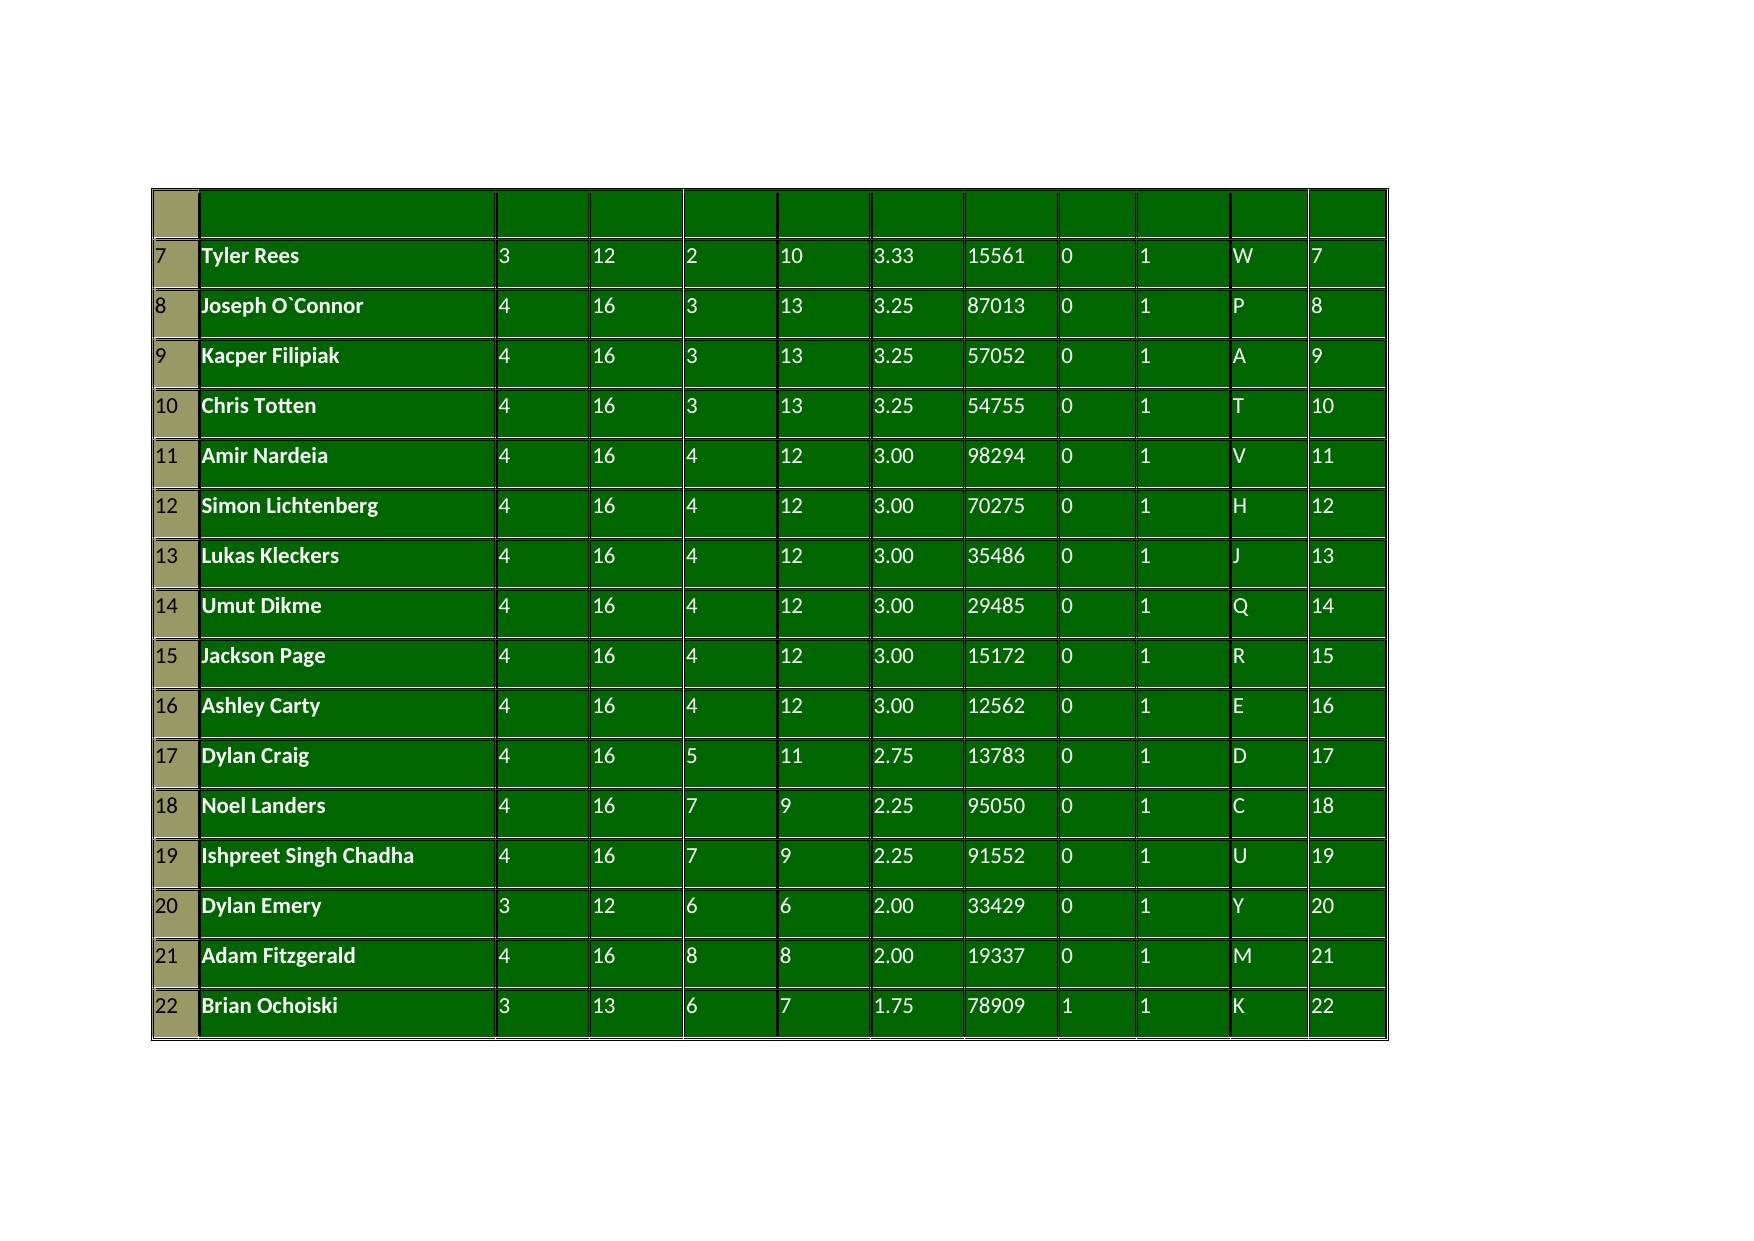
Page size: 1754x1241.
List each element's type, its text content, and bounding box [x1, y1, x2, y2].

table_cell 4 [498, 291, 588, 337]
table_cell Amir Nardeia [201, 441, 494, 487]
table_cell 6 [685, 891, 776, 937]
table_cell 3.00 [873, 591, 963, 637]
table_cell K [1230, 991, 1308, 1037]
table_cell 6 [779, 891, 869, 937]
table_cell 8 [1310, 288, 1386, 337]
table_cell 19 [1310, 838, 1386, 887]
table_cell 12562 [966, 691, 1057, 737]
table_cell 4 [498, 441, 588, 487]
table_cell 18 [154, 788, 198, 837]
table_cell D [1232, 741, 1307, 787]
table_cell 4 [498, 541, 588, 587]
table_cell 9 [779, 791, 869, 837]
table_cell 2.00 [873, 891, 963, 937]
table_cell 4 [498, 791, 588, 837]
table_cell 14 [1310, 588, 1386, 637]
table_cell 16 [591, 391, 682, 437]
table_cell 29485 [966, 591, 1057, 637]
table_cell 7 [777, 988, 871, 1037]
table_cell 21 [1310, 938, 1386, 987]
table_cell 18 [1310, 788, 1386, 837]
table_cell Dylan Emery [201, 891, 494, 937]
table_cell 16 [591, 691, 682, 737]
table_cell 59901 [965, 191, 1059, 237]
table_cell 11 [154, 438, 198, 487]
table_cell 16 [591, 741, 682, 787]
table_cell 3 [685, 341, 776, 387]
table_cell 4 [685, 541, 776, 587]
table_cell 13 [590, 991, 683, 1037]
table_cell 2 [684, 191, 777, 237]
table_cell 2.25 [873, 841, 963, 887]
table_cell 16 [591, 491, 682, 537]
table_cell 0 [1060, 941, 1135, 987]
table_cell V [1232, 441, 1307, 487]
table_cell 21 [154, 938, 198, 987]
table_cell 12 [779, 541, 869, 587]
table_cell 16 [591, 441, 682, 487]
table_cell 12 [1310, 488, 1386, 537]
table_cell 0 [1060, 741, 1135, 787]
table_cell P [1232, 291, 1307, 337]
table_cell 87013 [966, 291, 1057, 337]
table_cell 10 [154, 388, 198, 437]
table_cell 98294 [966, 441, 1057, 487]
table_cell W [1232, 241, 1307, 287]
table_cell Simon Lichtenberg [201, 491, 494, 537]
table_cell 3 [685, 291, 776, 337]
table_cell 4 [496, 191, 590, 237]
table_cell 0 [1059, 191, 1137, 237]
table_cell Joseph O`Connor [201, 291, 494, 337]
table_cell 10 [779, 241, 869, 287]
table_cell 0 [1060, 891, 1135, 937]
table_cell 4 [498, 641, 588, 687]
table_cell 7 [685, 791, 776, 837]
table_cell 4 [498, 741, 588, 787]
table_cell 16 [591, 541, 682, 587]
table_cell 14 [777, 189, 871, 237]
table_cell 3 [685, 391, 776, 437]
table_cell 20 [1310, 888, 1386, 937]
table_cell 15172 [966, 641, 1057, 687]
table_cell 4 [498, 691, 588, 737]
table_cell 12 [154, 488, 198, 537]
table_cell T [1232, 391, 1307, 437]
table_cell 12 [591, 891, 682, 937]
table_cell Y [1232, 891, 1307, 937]
table_cell 3.33 [873, 241, 963, 287]
table_cell 17 [1310, 738, 1386, 787]
table_cell 7 [685, 841, 776, 887]
table_cell 2.25 [873, 791, 963, 837]
table_cell 11 [779, 741, 869, 787]
table_cell 22 [1309, 988, 1386, 1037]
table_cell 4 [498, 941, 588, 987]
table_cell F [1230, 191, 1308, 237]
table_cell 16 [591, 841, 682, 887]
table_cell 1 [1138, 841, 1229, 887]
table_cell 1 [1137, 191, 1230, 237]
table_cell 33429 [966, 891, 1057, 937]
table_cell 0 [1060, 791, 1135, 837]
table_cell 0 [1060, 491, 1135, 537]
table_cell 4 [685, 591, 776, 637]
table_cell 3 [498, 241, 588, 287]
table_cell 12 [779, 491, 869, 537]
table_cell 1 [1138, 791, 1229, 837]
table_cell 4 [685, 441, 776, 487]
table_cell 7 [154, 238, 198, 287]
table_cell 3.25 [873, 341, 963, 387]
table_cell Adam Fitzgerald [201, 941, 494, 987]
table_cell 1 [1138, 491, 1229, 537]
table_cell 0 [1060, 641, 1135, 687]
table_cell 7 [1310, 238, 1386, 287]
table_cell 6 [1309, 191, 1385, 237]
table_cell 4 [498, 591, 588, 637]
table_cell 15561 [966, 241, 1057, 287]
table_cell 12 [779, 691, 869, 737]
table_cell 4 [498, 341, 588, 387]
table_cell E [1232, 691, 1307, 737]
table_cell 4 [685, 641, 776, 687]
table_cell 14 [154, 588, 198, 637]
table_cell Kacper Filipiak [201, 341, 494, 387]
table_cell 1 [1138, 891, 1229, 937]
table_cell 1 [1138, 541, 1229, 587]
table_cell 16 [1310, 688, 1386, 737]
table_cell 13 [779, 341, 869, 387]
table_cell 3.00 [873, 491, 963, 537]
table_cell 11 [1310, 438, 1386, 487]
table_cell Chris Totten [201, 391, 494, 437]
table_cell 0 [1060, 391, 1135, 437]
table_cell 22 [154, 988, 199, 1037]
table_cell 91552 [966, 841, 1057, 887]
table_cell 1 [1138, 241, 1229, 287]
table_cell 0 [1060, 591, 1135, 637]
table_cell 1 [1138, 641, 1229, 687]
table_cell Umut Dikme [201, 591, 494, 637]
table_cell 19337 [966, 941, 1057, 987]
table_cell 9 [779, 841, 869, 887]
table_cell 16 [591, 941, 682, 987]
table_cell A [1232, 341, 1307, 387]
table_cell 1 [1138, 591, 1229, 637]
table_cell 0 [1060, 341, 1135, 387]
table_cell U [1232, 841, 1307, 887]
table_cell Noel Landers [201, 791, 494, 837]
table_cell 35486 [966, 541, 1057, 587]
table_cell 1 [1138, 341, 1229, 387]
table_cell 0 [1060, 691, 1135, 737]
table_cell 2.00 [873, 941, 963, 987]
table_cell 54755 [966, 391, 1057, 437]
table_cell 1 [1138, 391, 1229, 437]
table_cell 3.25 [873, 291, 963, 337]
table_cell 78909 [965, 991, 1059, 1037]
table_cell 15 [154, 638, 198, 687]
table_cell 6 [684, 991, 777, 1037]
table_cell H [1232, 491, 1307, 537]
table_cell 95050 [966, 791, 1057, 837]
table_cell 9 [154, 338, 198, 387]
table_cell 1 [1138, 691, 1229, 737]
table_cell 13 [779, 291, 869, 337]
table_cell 0 [1060, 241, 1135, 287]
table_cell 12 [591, 241, 682, 287]
table_cell 3.00 [873, 641, 963, 687]
table_cell 4 [685, 491, 776, 537]
table_cell 2 [685, 241, 776, 287]
table_cell 12 [779, 591, 869, 637]
table_cell 16 [591, 641, 682, 687]
table_cell 20 [154, 888, 198, 937]
table_cell 16 [590, 191, 683, 237]
table_cell 70275 [966, 491, 1057, 537]
table_cell 1 [1138, 291, 1229, 337]
table_cell 1 [1137, 991, 1230, 1037]
table_cell R [1232, 641, 1307, 687]
table_cell 1 [1138, 441, 1229, 487]
table_cell 1.75 [871, 991, 965, 1037]
table_cell 16 [591, 291, 682, 337]
table_cell 0 [1060, 841, 1135, 887]
table_cell 16 [154, 688, 198, 737]
table_cell Brian Ochoiski [199, 988, 496, 1037]
table_cell 16 [591, 791, 682, 837]
table_cell 0 [1060, 291, 1135, 337]
table_cell Ashley Carty [201, 691, 494, 737]
table_cell 12 [779, 441, 869, 487]
table_cell Q [1232, 591, 1307, 637]
table_cell 8 [154, 288, 198, 337]
table_cell J [1232, 541, 1307, 587]
table_cell Jackson Page [201, 641, 494, 687]
table_cell 3.00 [873, 691, 963, 737]
table_cell 2.75 [873, 741, 963, 787]
table_cell Tyler Rees [201, 241, 494, 287]
table_cell Lukas Kleckers [201, 541, 494, 587]
table_cell 4 [498, 841, 588, 887]
table_cell 13 [779, 391, 869, 437]
table_cell 6 [154, 189, 199, 237]
table_cell 16 [591, 591, 682, 637]
table_cell 4 [685, 691, 776, 737]
table_cell 17 [154, 738, 198, 787]
table_cell C [1232, 791, 1307, 837]
table_cell 8 [779, 941, 869, 987]
table_cell M [1232, 941, 1307, 987]
table_cell 1 [1138, 741, 1229, 787]
table_cell 3 [496, 991, 590, 1037]
table_cell 8 [685, 941, 776, 987]
table_cell 3.50 [871, 191, 965, 237]
table_cell Ishpreet Singh Chadha [201, 841, 494, 887]
table_cell 0 [1060, 441, 1135, 487]
table_cell 3.25 [873, 391, 963, 437]
table_cell 1 [1138, 941, 1229, 987]
table_cell 4 [498, 391, 588, 437]
table_cell 3.00 [873, 541, 963, 587]
table_cell 12 [779, 641, 869, 687]
table_cell 1 [1059, 991, 1137, 1037]
table_cell 4 [498, 491, 588, 537]
table_cell 13 [154, 538, 198, 587]
table_cell 16 [591, 341, 682, 387]
table_cell 9 [1310, 338, 1386, 387]
table_cell Dylan Craig [201, 741, 494, 787]
table_cell 0 [1060, 541, 1135, 587]
table_cell 13 [1310, 538, 1386, 587]
table_cell 3 [498, 891, 588, 937]
table_cell 13783 [966, 741, 1057, 787]
table_cell 19 [154, 838, 198, 887]
table_cell 5 [685, 741, 776, 787]
table_cell 15 [1310, 638, 1386, 687]
table_cell 57052 [966, 341, 1057, 387]
table_cell 3.00 [873, 441, 963, 487]
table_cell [199, 189, 496, 237]
table_cell 10 [1310, 388, 1386, 437]
